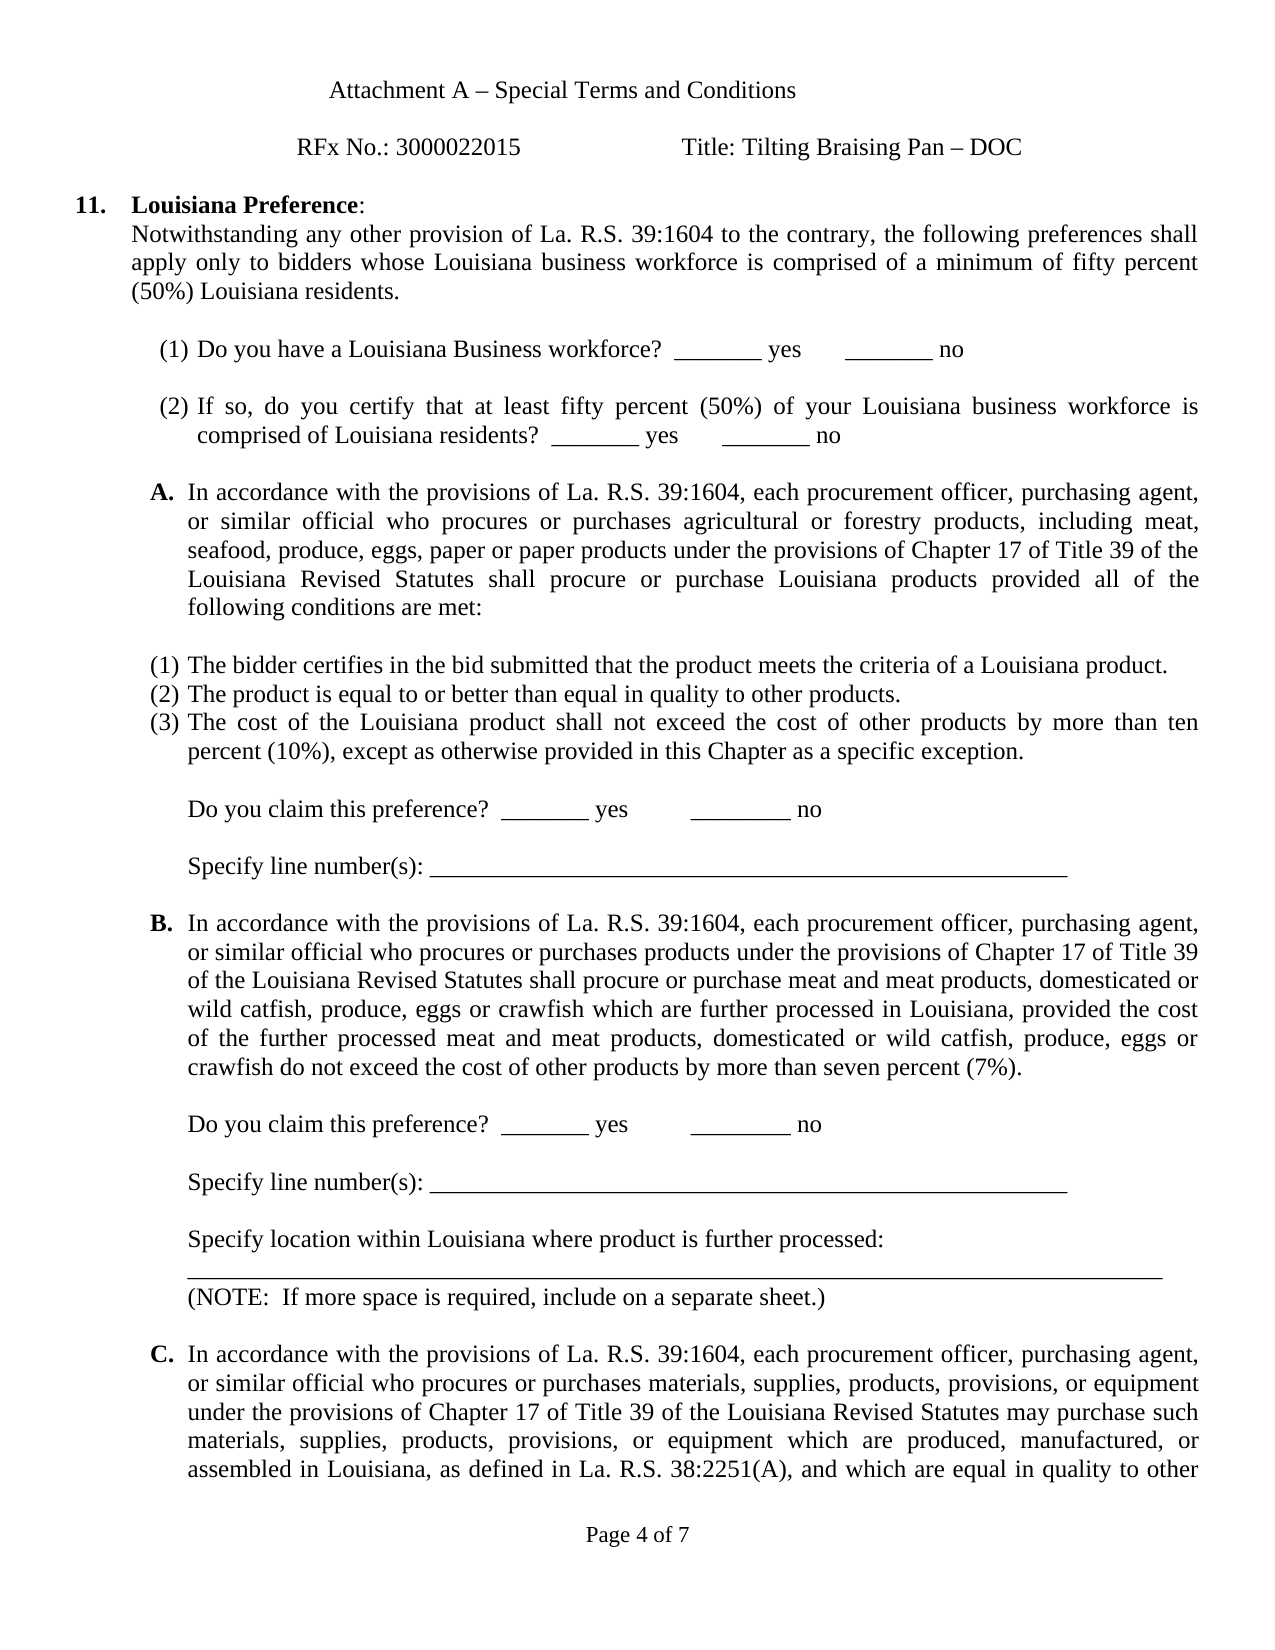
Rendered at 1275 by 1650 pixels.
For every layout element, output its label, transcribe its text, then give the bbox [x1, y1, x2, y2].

list The cost of the Louisiana product shall not exceed the cost of other products by more than ten percent (10%), except as otherwise provided in this Chapter as a specific exception. [150, 707, 1200, 765]
list If so, do you certify that at least fifty percent (50%) of your Louisiana business workforce is comprised of Louisiana residents? _______ yes _______ no [159, 391, 1200, 449]
list The bidder certifies in the bid submitted that the product meets the criteria of a Louisiana product. [150, 650, 1200, 679]
list In accordance with the provisions of La. R.S. 39:1604, each procurement officer, purchasing agent, or similar official who procures or purchases agricultural or forestry products, including meat, seafood, produce, eggs, paper or paper products under the provisions of Chapter 17 of Title 39 of the Louisiana Revised Statutes shall procure or purchase Louisiana products provided all of the following conditions are met: [150, 477, 1200, 621]
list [150, 1339, 1200, 1483]
text Do you claim this preference? _______ yes ________ no [112, 1109, 1200, 1138]
text Specify line number(s): ___________________________________________________ [112, 851, 1200, 880]
text (NOTE: If more space is required, include on a separate sheet.) [75, 1282, 1200, 1311]
list Louisiana Preference: [75, 190, 1200, 219]
text Do you claim this preference? _______ yes ________ no [112, 794, 1200, 822]
list Do you have a Louisiana Business workforce? _______ yes _______ no [159, 334, 1200, 362]
list In accordance with the provisions of La. R.S. 39:1604, each procurement officer, purchasing agent, or similar official who procures or purchases products under the provisions of Chapter 17 of Title 39 of the Louisiana Revised Statutes shall procure or purchase meat and meat products, domesticated or wild catfish, produce, eggs or crawfish which are further processed in Louisiana, provided the cost of the further processed meat and meat products, domesticated or wild catfish, produce, eggs or crawfish do not exceed the cost of other products by more than seven percent (7%). [150, 908, 1200, 1081]
text Specify line number(s): ___________________________________________________ [112, 1167, 1200, 1196]
text ______________________________________________________________________________ [112, 1253, 1200, 1282]
list The product is equal to or better than equal in quality to other products. [150, 679, 1200, 707]
text Specify location within Louisiana where product is further processed: [112, 1224, 1200, 1253]
text Notwithstanding any other provision of La. R.S. 39:1604 to the contrary, the following preferences shall apply only to bidders whose Louisiana business workforce is comprised of a minimum of fifty percent (50%) Louisiana residents. [131, 219, 1200, 305]
